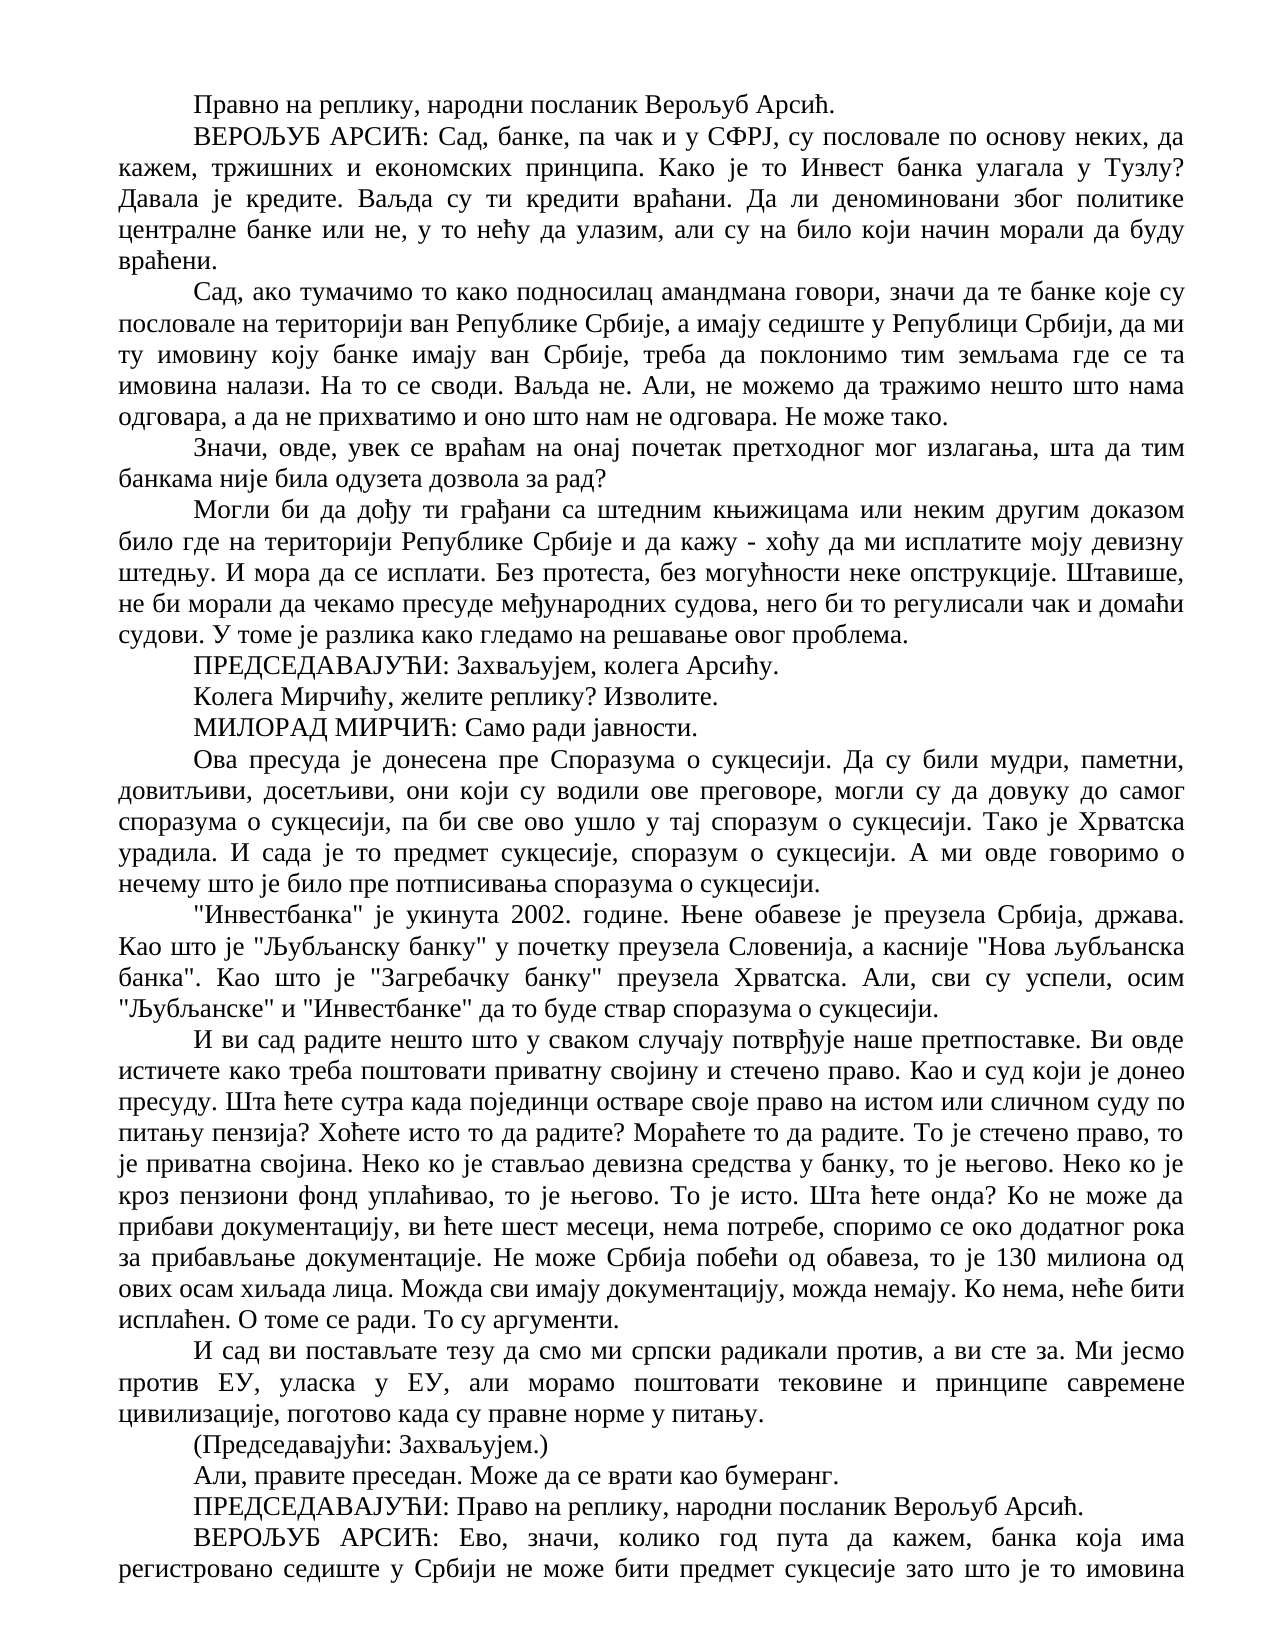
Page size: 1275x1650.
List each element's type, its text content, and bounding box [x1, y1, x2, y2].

text Значи, овде, увек се враћам на онај почетак претходног мог излагања, шта да тим банкама није била одузета дозвола за рад? [118, 431, 1186, 493]
text И ви сад радите нешто што у сваком случају потврђује наше претпоставке. Ви овде истичете како треба поштовати приватну својину и стечено право. Као и суд који је донео пресуду. Шта ћете сутра када појединци остваре своје право на истом или сличном суду по питању пензија? Хоћете исто то да радите? Мораћете то да радите. То је стечено право, то је приватна својина. Неко ко је стављао девизна средства у банку, то је његово. Неко ко је кроз пензиони фонд уплаћивао, то је његово. То је исто. Шта ћете онда? Ко не може да прибави документацију, ви ћете шест месеци, нема потребе, споримо се око додатног рока за прибављање документације. Не може Србија побећи од обавеза, то је 130 милиона од ових осам хиљада лица. Можда сви имају документацију, можда немају. Ко нема, неће бити исплаћен. О томе се ради. То су аргументи. [118, 1023, 1186, 1334]
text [118, 1521, 1186, 1584]
text Ова пресуда је донесена пре Споразума о сукцесији. Да су били мудри, паметни, довитљиви, досетљиви, они који су водили ове преговоре, могли су да довуку до самог споразума о сукцесији, па би све ово ушло у тај споразум о сукцесији. Тако је Хрватска урадила. И сада је то предмет сукцесије, споразум о сукцесији. А ми овде говоримо о нечему што је било пре потписивања споразума о сукцесији. [118, 743, 1186, 898]
text ПРЕДСЕДАВАЈУЋИ: Захваљујем, колега Арсићу. [118, 649, 1186, 680]
text Правно на реплику, народни посланик Верољуб Арсић. [118, 89, 1186, 120]
text Сад, ако тумачимо то како подносилац амандмана говори, значи да те банке које су пословале на територији ван Републике Србије, а имају седиште у Републици Србији, да ми ту имовину коју банке имају ван Србије, треба да поклонимо тим земљама где се та имовина налази. На то се своди. Ваљда не. Али, не можемо да тражимо нешто што нама одговара, а да не прихватимо и оно што нам не одговара. Не може тако. [118, 276, 1186, 431]
text Колега Мирчићу, желите реплику? Изволите. [118, 680, 1186, 712]
text ПРЕДСЕДАВАЈУЋИ: Право на реплику, народни посланик Верољуб Арсић. [118, 1490, 1186, 1521]
text Али, правите преседан. Може да се врати као бумеранг. [118, 1459, 1186, 1490]
text И сад ви постављате тезу да смо ми српски радикали против, а ви сте за. Ми јесмо против ЕУ, уласка у ЕУ, али морамо поштовати тековине и принципе савремене цивилизације, поготово када су правне норме у питању. [118, 1334, 1186, 1428]
text "Инвестбанка" је укинута 2002. године. Њене обавезе је преузела Србија, држава. Као што је "Љубљанску банку" у почетку преузела Словенија, а касније "Нова љубљанска банка". Као што је "Загребачку банку" преузела Хрватска. Али, сви су успели, осим "Љубљанске" и "Инвестбанке" да то буде ствар споразума о сукцесији. [118, 898, 1186, 1023]
text МИЛОРАД МИРЧИЋ: Само ради јавности. [118, 712, 1186, 743]
text Могли би да дођу ти грађани са штедним књижицама или неким другим доказом било где на територији Републике Србије и да кажу - хоћу да ми исплатите моју девизну штедњу. И мора да се исплати. Без протеста, без могућности неке опструкције. Штавише, не би морали да чекамо пресуде међународних судова, него би то регулисали чак и домаћи судови. У томе је разлика како гледамо на решавање овог проблема. [118, 493, 1186, 649]
text (Председавајући: Захваљујем.) [118, 1428, 1186, 1459]
text ВЕРОЉУБ АРСИЋ: Сад, банке, па чак и у СФРЈ, су пословале по основу неких, да кажем, тржишних и економских принципа. Како је то Инвест банка улагала у Тузлу? Давала је кредите. Ваљда су ти кредити враћани. Да ли деноминовани због политике централне банке или не, у то нећу да улазим, али су на било који начин морали да буду враћени. [118, 120, 1186, 276]
